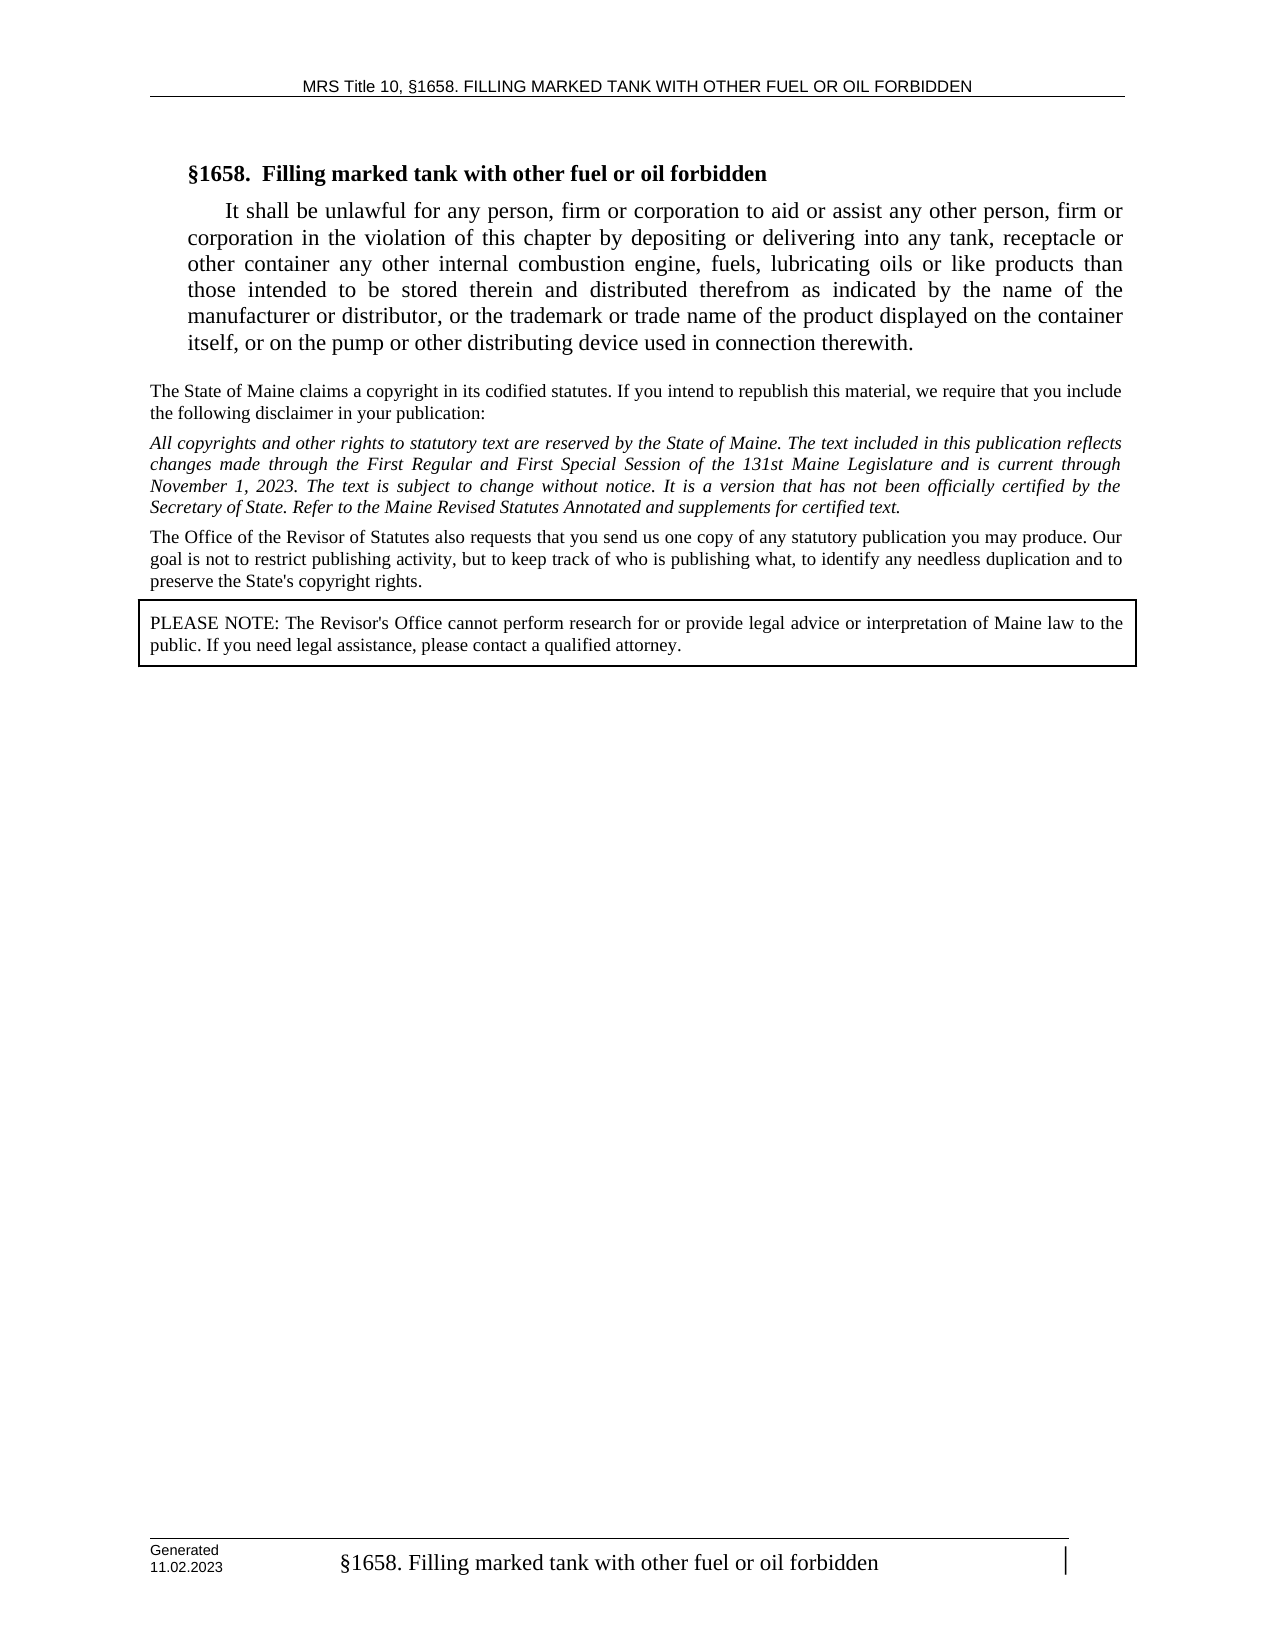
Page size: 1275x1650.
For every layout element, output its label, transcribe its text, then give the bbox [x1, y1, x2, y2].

text The State of Maine claims a copyright in its codified statutes. If you intend to republish this material, we require that you include the following disclaimer in your publication: [150, 380, 1125, 423]
text §1658. Filling marked tank with other fuel or oil forbidden [187, 160, 1125, 187]
text PLEASE NOTE: The Revisor's Office cannot perform research for or provide legal advice or interpretation of Maine law to the public. If you need legal assistance, please contact a qualified attorney. [140, 601, 1135, 665]
text It shall be unlawful for any person, firm or corporation to aid or assist any other person, firm or corporation in the violation of this chapter by depositing or delivering into any tank, receptacle or other container any other internal combustion engine, fuels, lubricating oils or like products than those intended to be stored therein and distributed therefrom as indicated by the name of the manufacturer or distributor, or the trademark or trade name of the product displayed on the container itself, or on the pump or other distributing device used in connection therewith. [187, 197, 1125, 355]
text The Office of the Revisor of Statutes also requests that you send us one copy of any statutory publication you may produce. Our goal is not to restrict publishing activity, but to keep track of who is publishing what, to identify any needless duplication and to preserve the State's copyright rights. [150, 526, 1125, 591]
text All copyrights and other rights to statutory text are reserved by the State of Maine. The text included in this publication reflects changes made through the First Regular and First Special Session of the 131st Maine Legislature and is current through November 1, 2023 . The text is subject to change without notice. It is a version that has not been officially certified by the Secretary of State. Refer to the Maine Revised Statutes Annotated and supplements for certified text. [150, 432, 1125, 518]
